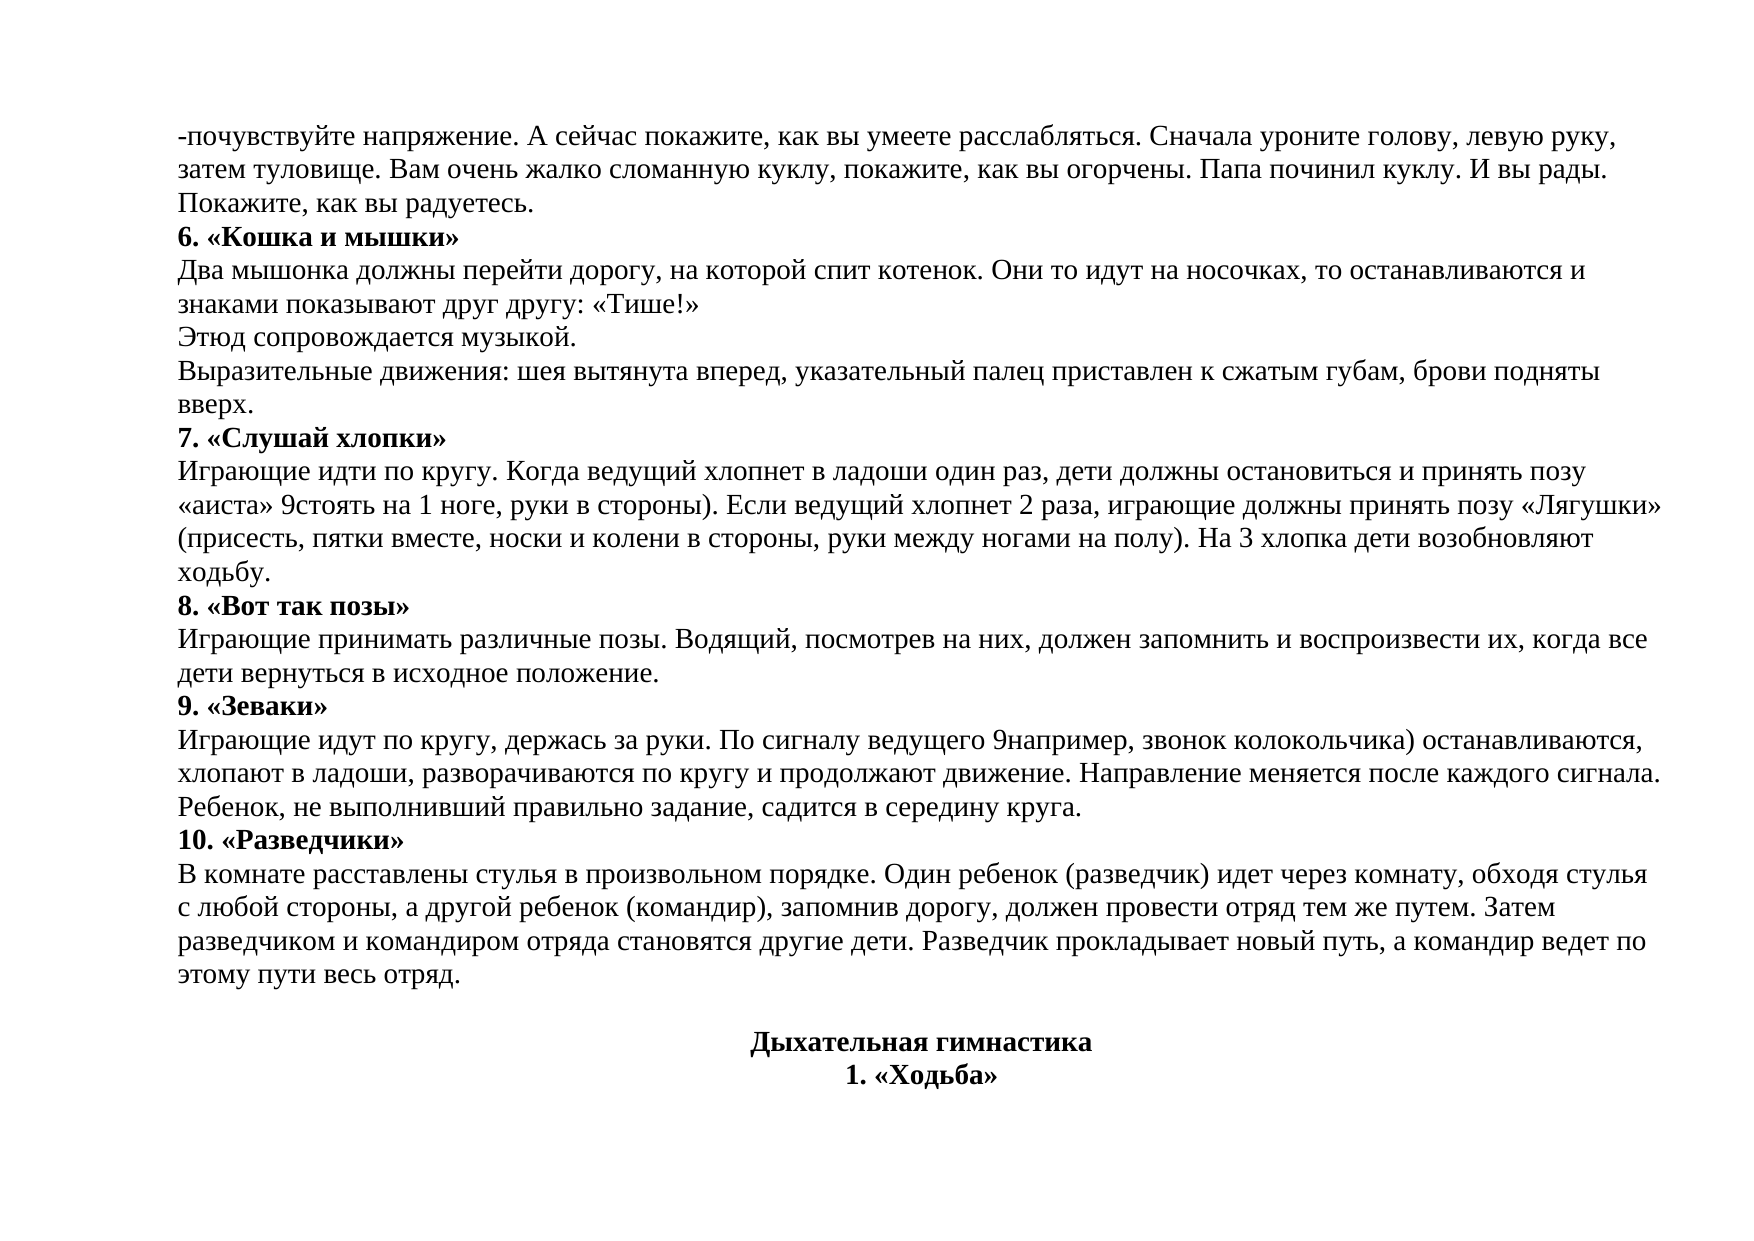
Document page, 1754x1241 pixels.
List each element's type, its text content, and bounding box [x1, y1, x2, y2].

text Этюд сопровождается музыкой. [177, 319, 1665, 353]
text Играющие идти по кругу. Когда ведущий хлопнет в ладоши один раз, дети должны остановиться и принять позу «аиста» 9стоять на 1 ноге, руки в стороны). Если ведущий хлопнет 2 раза, играющие должны принять позу «Лягушки» (присесть, пятки вместе, носки и колени в стороны, руки между ногами на полу). На 3 хлопка дети возобновляют ходьбу. [177, 453, 1665, 588]
text 7. «Слушай хлопки» [177, 420, 1665, 453]
text Выразительные движения: шея вытянута вперед, указательный палец приставлен к сжатым губам, брови подняты вверх. [177, 353, 1665, 420]
text 6. «Кошка и мышки» [177, 219, 1665, 252]
text -почувствуйте напряжение. А сейчас покажите, как вы умеете расслабляться. Сначала уроните голову, левую руку, затем туловище. Вам очень жалко сломанную куклу, покажите, как вы огорчены. Папа починил куклу. И вы рады. Покажите, как вы радуетесь. [177, 118, 1665, 219]
text 9. «Зеваки» [177, 688, 1665, 722]
text Играющие принимать различные позы. Водящий, посмотрев на них, должен запомнить и воспроизвести их, когда все дети вернуться в исходное положение. [177, 621, 1665, 688]
text Играющие идут по кругу, держась за руки. По сигналу ведущего 9например, звонок колокольчика) останавливаются, хлопают в ладоши, разворачиваются по кругу и продолжают движение. Направление меняется после каждого сигнала. Ребенок, не выполнивший правильно задание, садится в середину круга. [177, 722, 1665, 822]
text Два мышонка должны перейти дорогу, на которой спит котенок. Они то идут на носочках, то останавливаются и знаками показывают друг другу: «Тише!» [177, 252, 1665, 319]
text Дыхательная гимнастика 1. «Ходьба» [177, 1024, 1665, 1091]
text В комнате расставлены стулья в произвольном порядке. Один ребенок (разведчик) идет через комнату, обходя стулья с любой стороны, а другой ребенок (командир), запомнив дорогу, должен провести отряд тем же путем. Затем разведчиком и командиром отряда становятся другие дети. Разведчик прокладывает новый путь, а командир ведет по этому пути весь отряд. [177, 856, 1665, 990]
text 8. «Вот так позы» [177, 588, 1665, 621]
text 10. «Разведчики» [177, 822, 1665, 856]
